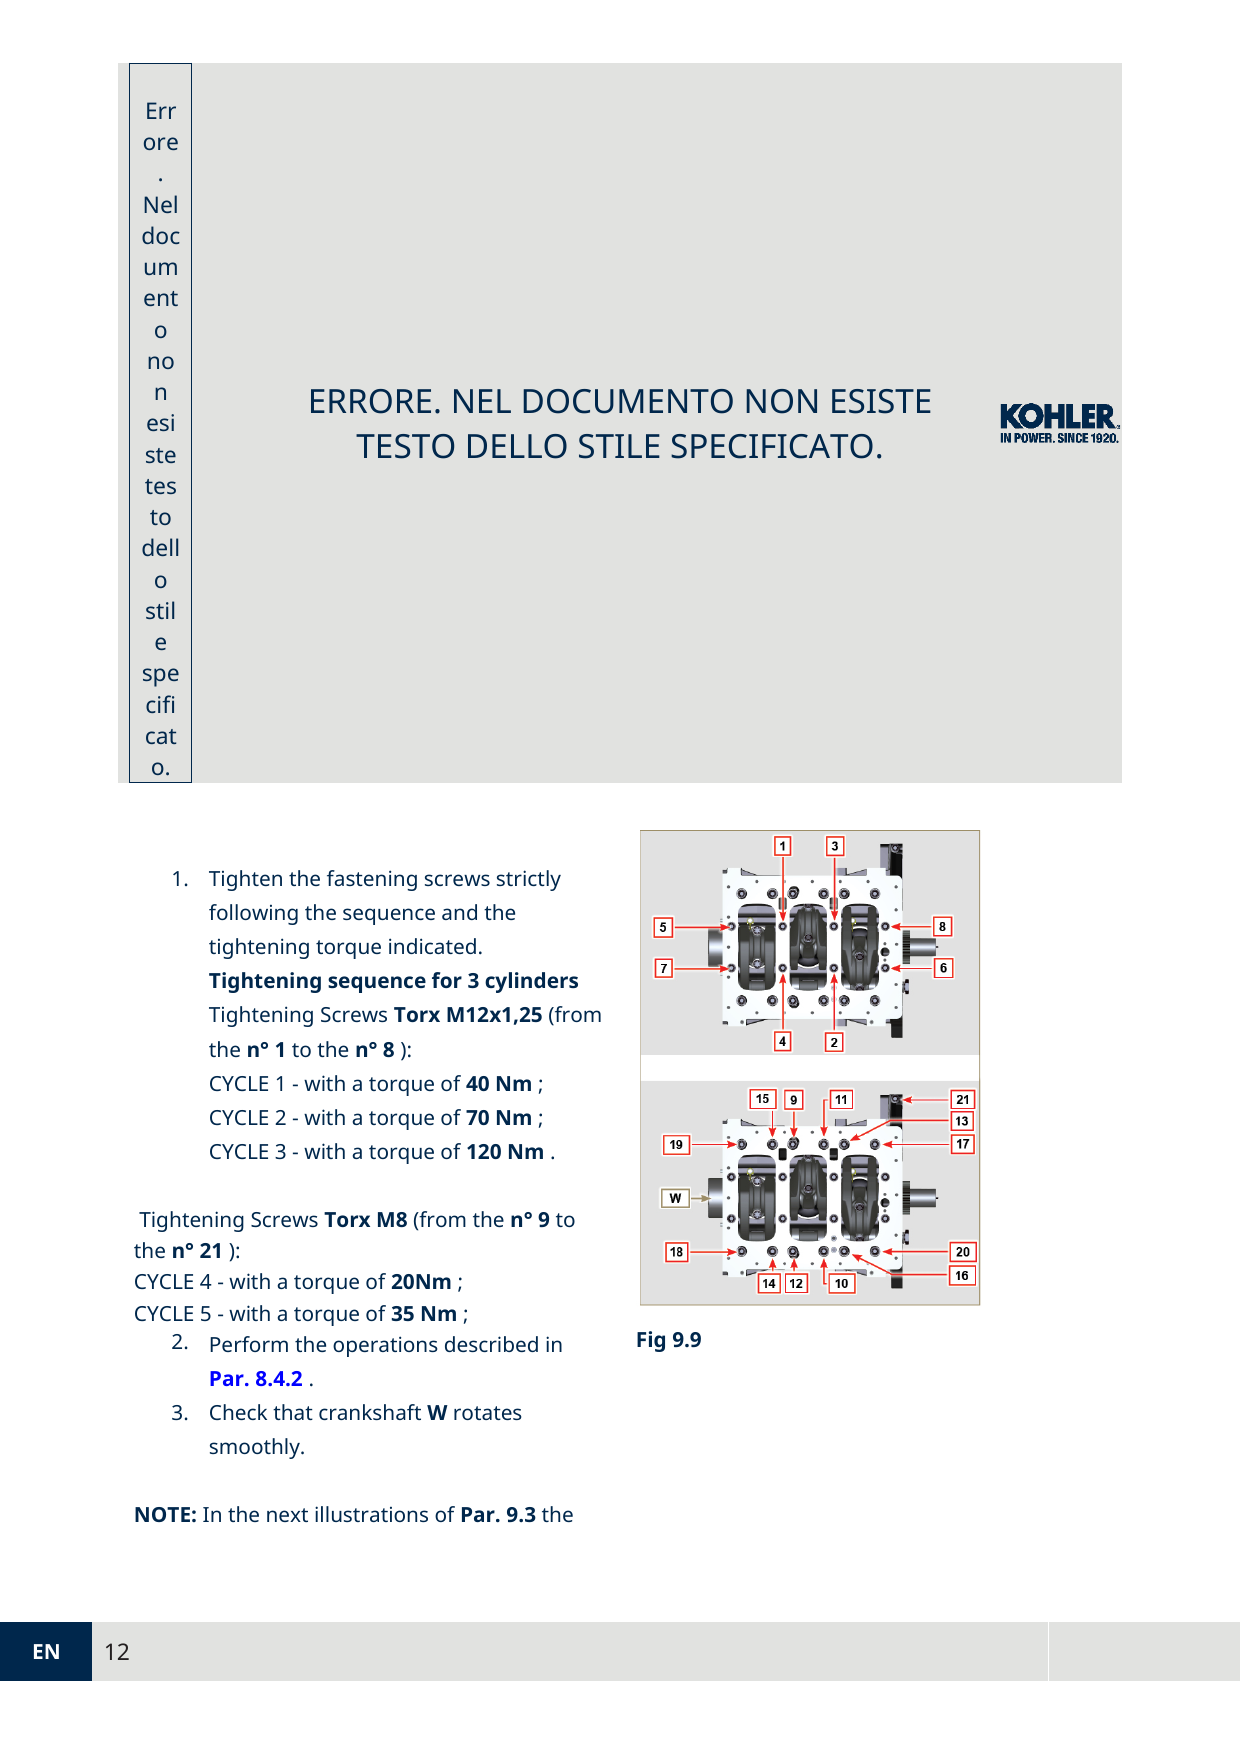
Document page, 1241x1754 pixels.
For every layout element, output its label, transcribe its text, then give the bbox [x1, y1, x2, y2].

picture [635, 830, 1000, 1317]
table_cell 3 Cylinders Fig 9.9 [620, 815, 1122, 1544]
picture [1000, 403, 1121, 443]
table_cell Important Failure to follow the bolting procedures compromises the functionality of the engine and can cause damage to people and property. Tighten the fastening screws strictly following the sequence and the tightening torque indicated. Tightening sequence for 3 cylinders Tightening Screws Torx M12x1,25 (from the n° 1 to the n° 8 ): CYCLE 1 - with a torque of 40 Nm ; CYCLE 2 - with a torque of 70 Nm ; CYCLE 3 - with a torque of 120 Nm . Tightening Screws Torx M8 (from the n° 9 to the n° 21 ): CYCLE 4 - with a torque of 20Nm ; CYCLE 5 - with a torque of 35 Nm ; Perform the operations described in Par. 8.4.2 . Check that crankshaft W rotates smoothly. NOTE: In the next illustrations of Par. 9.3 the coupled crankcase half will be indicated with the letter E . [118, 815, 620, 1544]
